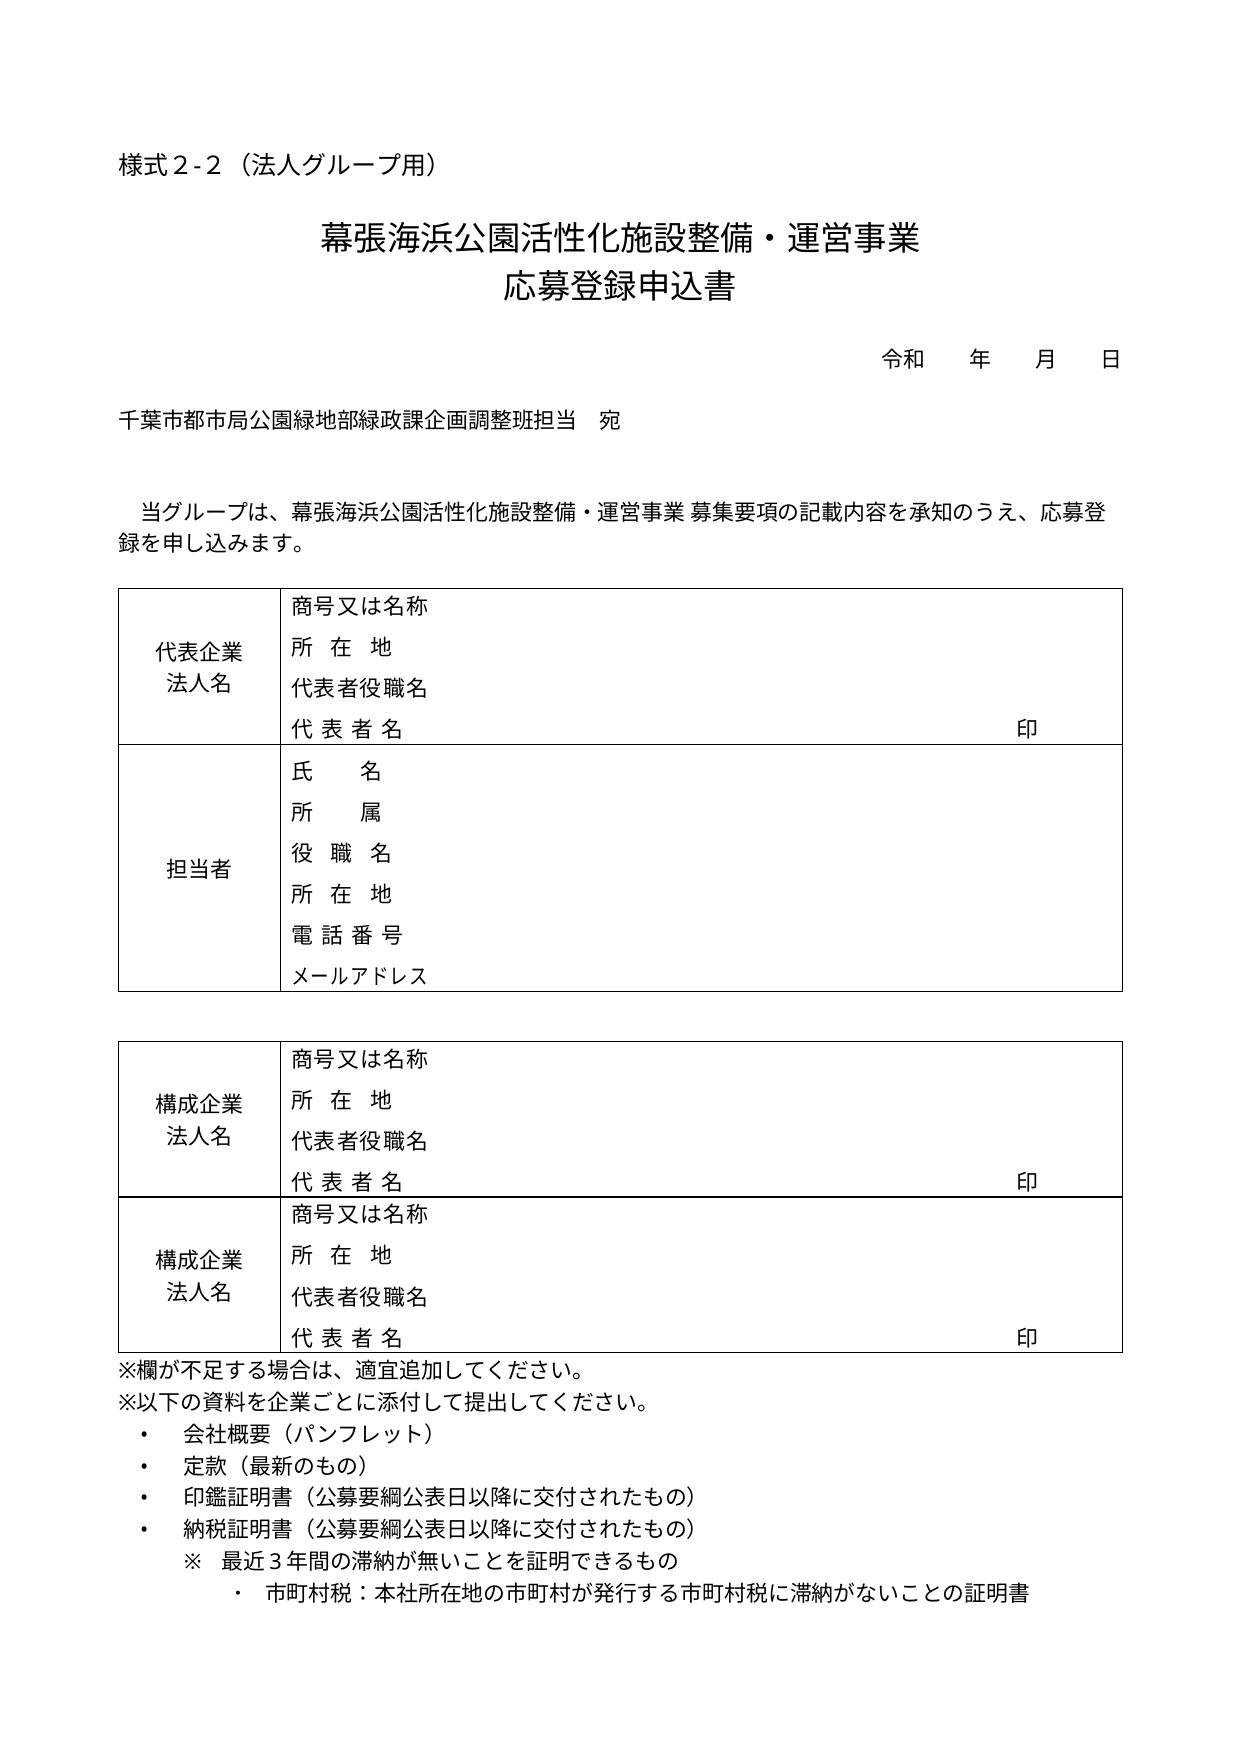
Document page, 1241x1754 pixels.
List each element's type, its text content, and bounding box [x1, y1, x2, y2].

text 応募登録申込書 [118, 260, 1122, 308]
text 幕張海浜公園活性化施設整備・運営事業 [118, 212, 1122, 260]
list 定款（最新のもの） [140, 1449, 1122, 1480]
list 納税証明書（公募要綱公表日以降に交付されたもの） [140, 1512, 1122, 1544]
list 市町村税：本社所在地の市町村が発行する市町村税に滞納がないことの証明書 [227, 1576, 1122, 1607]
list 最近3年間の滞納が無いことを証明できるもの [183, 1544, 1122, 1576]
table_header 商号又は名称 所在地 代表者役職名 代表者名 印 [281, 1042, 1122, 1196]
list 印鑑証明書（公募要綱公表日以降に交付されたもの） [140, 1480, 1122, 1512]
table_cell 担当者 [119, 745, 280, 991]
text 当グループは、幕張海浜公園活性化施設整備・運営事業 募集要項の記載内容を承知のうえ、応募登録を申し込みます。 [118, 495, 1122, 558]
table_header 商号又は名称 所在地 代表者役職名 代表者名 印 [281, 589, 1122, 744]
subtitle 様式２-２（法人グループ用） [118, 148, 1122, 182]
table_cell 構成企業 法人名 [119, 1198, 280, 1352]
text 千葉市都市局公園緑地部緑政課企画調整班担当 宛 [118, 403, 1122, 435]
table_header 構成企業 法人名 [119, 1042, 280, 1196]
table_cell 氏名 所属 役職名 所在地 電話番号 メールアドレス [281, 745, 1122, 991]
list 会社概要（パンフレット） [140, 1417, 1122, 1449]
table_cell 商号又は名称 所在地 代表者役職名 代表者名 印 [281, 1198, 1122, 1352]
text ※以下の資料を企業ごとに添付して提出してください。 [118, 1385, 1122, 1417]
text 令和 年 月 日 [118, 342, 1122, 374]
text ※欄が不足する場合は、適宜追加してください。 [118, 1353, 1122, 1385]
table_header 代表企業 法人名 [119, 589, 280, 744]
